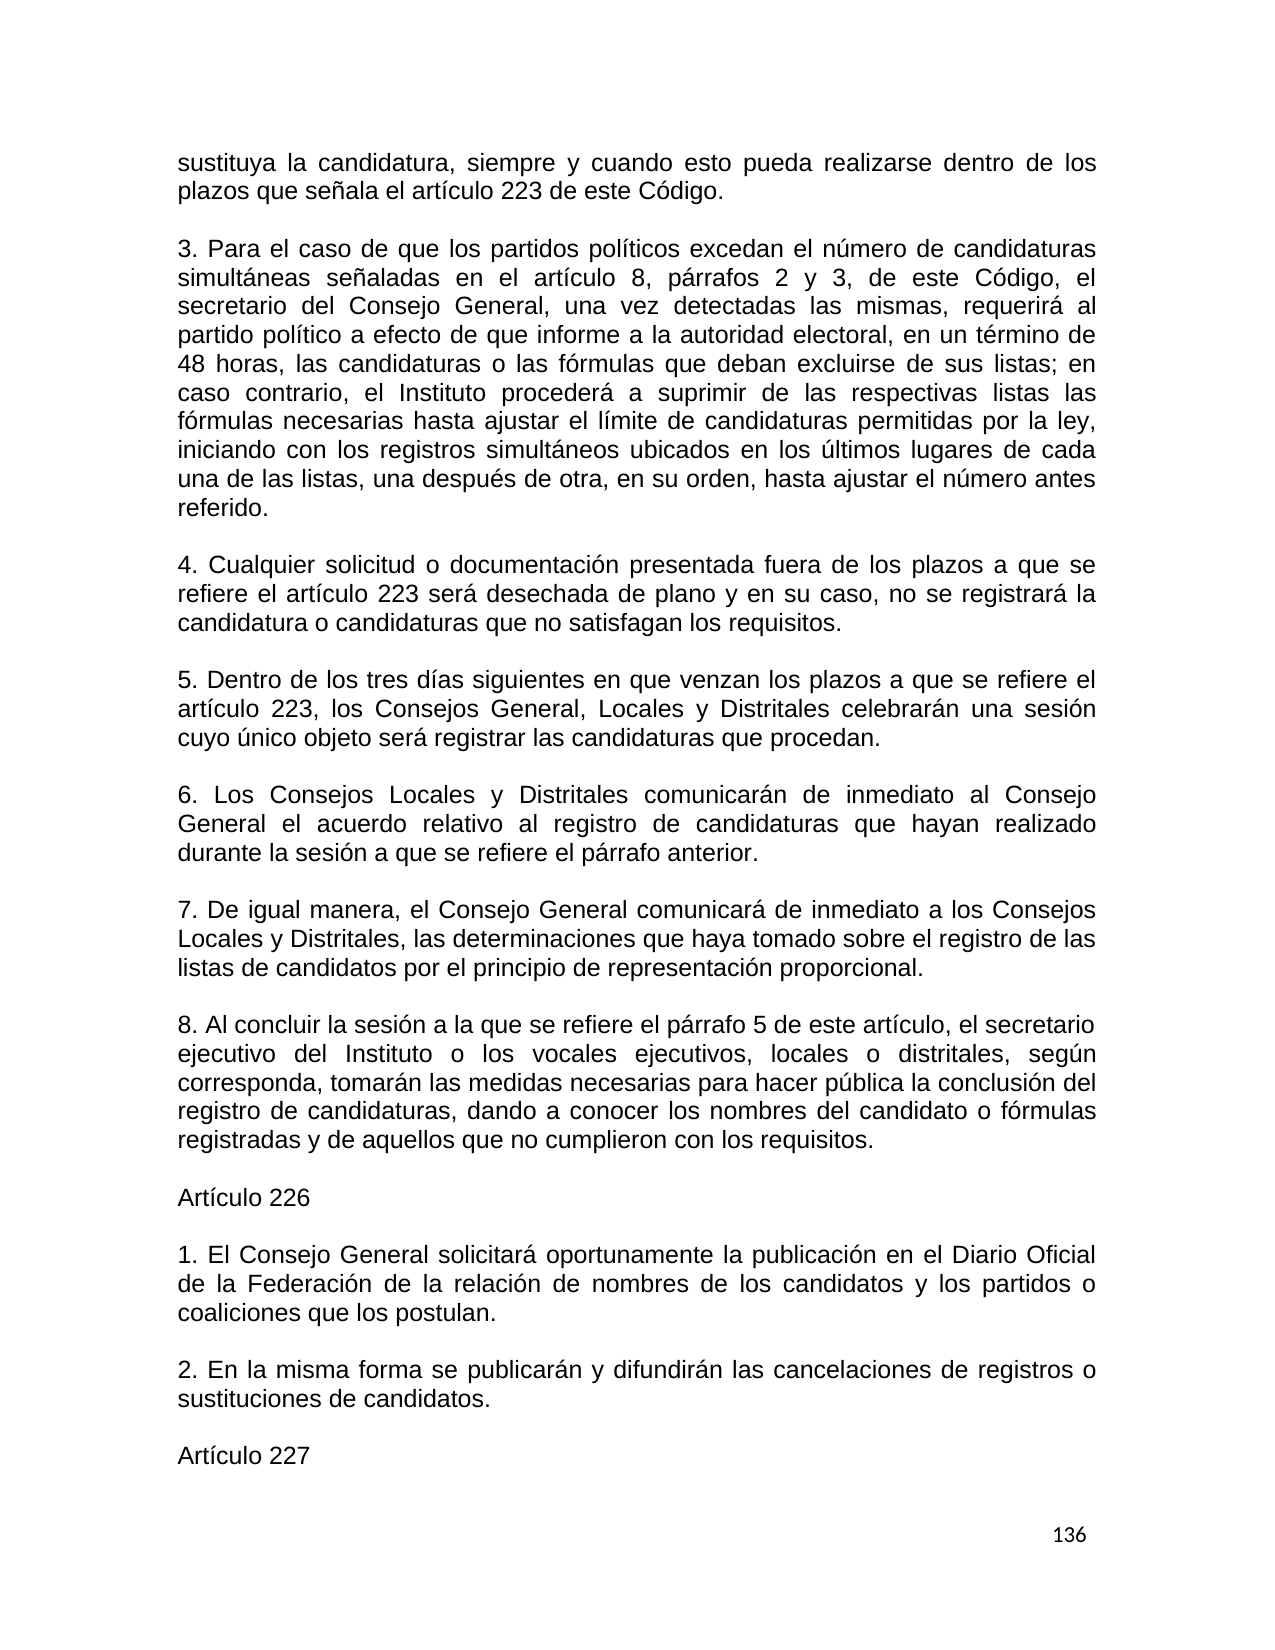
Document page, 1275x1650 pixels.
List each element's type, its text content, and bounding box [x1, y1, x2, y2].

text 5. Dentro de los tres días siguientes en que venzan los plazos a que se refiere el artículo 223, los Consejos General, Locales y Distritales celebrarán una sesión cuyo único objeto será registrar las candidaturas que procedan. [177, 665, 1098, 751]
text Artículo 227 [177, 1441, 1098, 1470]
text 6. Los Consejos Locales y Distritales comunicarán de inmediato al Consejo General el acuerdo relativo al registro de candidaturas que hayan realizado durante la sesión a que se refiere el párrafo anterior. [177, 780, 1098, 866]
text 3. Para el caso de que los partidos políticos excedan el número de candidaturas simultáneas señaladas en el artículo 8, párrafos 2 y 3, de este Código, el secretario del Consejo General, una vez detectadas las mismas, requerirá al partido político a efecto de que informe a la autoridad electoral, en un término de 48 horas, las candidaturas o las fórmulas que deban excluirse de sus listas; en caso contrario, el Instituto procederá a suprimir de las respectivas listas las fórmulas necesarias hasta ajustar el límite de candidaturas permitidas por la ley, iniciando con los registros simultáneos ubicados en los últimos lugares de cada una de las listas, una después de otra, en su orden, hasta ajustar el número antes referido. [177, 234, 1098, 521]
text Artículo 226 [177, 1183, 1098, 1211]
text 8. Al concluir la sesión a la que se refiere el párrafo 5 de este artículo, el secretario ejecutivo del Instituto o los vocales ejecutivos, locales o distritales, según corresponda, tomarán las medidas necesarias para hacer pública la conclusión del registro de candidaturas, dando a conocer los nombres del candidato o fórmulas registradas y de aquellos que no cumplieron con los requisitos. [177, 1010, 1098, 1154]
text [177, 148, 1098, 205]
text 7. De igual manera, el Consejo General comunicará de inmediato a los Consejos Locales y Distritales, las determinaciones que haya tomado sobre el registro de las listas de candidatos por el principio de representación proporcional. [177, 895, 1098, 981]
text 2. En la misma forma se publicarán y difundirán las cancelaciones de registros o sustituciones de candidatos. [177, 1355, 1098, 1413]
text 1. El Consejo General solicitará oportunamente la publicación en el Diario Oficial de la Federación de la relación de nombres de los candidatos y los partidos o coaliciones que los postulan. [177, 1240, 1098, 1326]
text 4. Cualquier solicitud o documentación presentada fuera de los plazos a que se refiere el artículo 223 será desechada de plano y en su caso, no se registrará la candidatura o candidaturas que no satisfagan los requisitos. [177, 550, 1098, 636]
